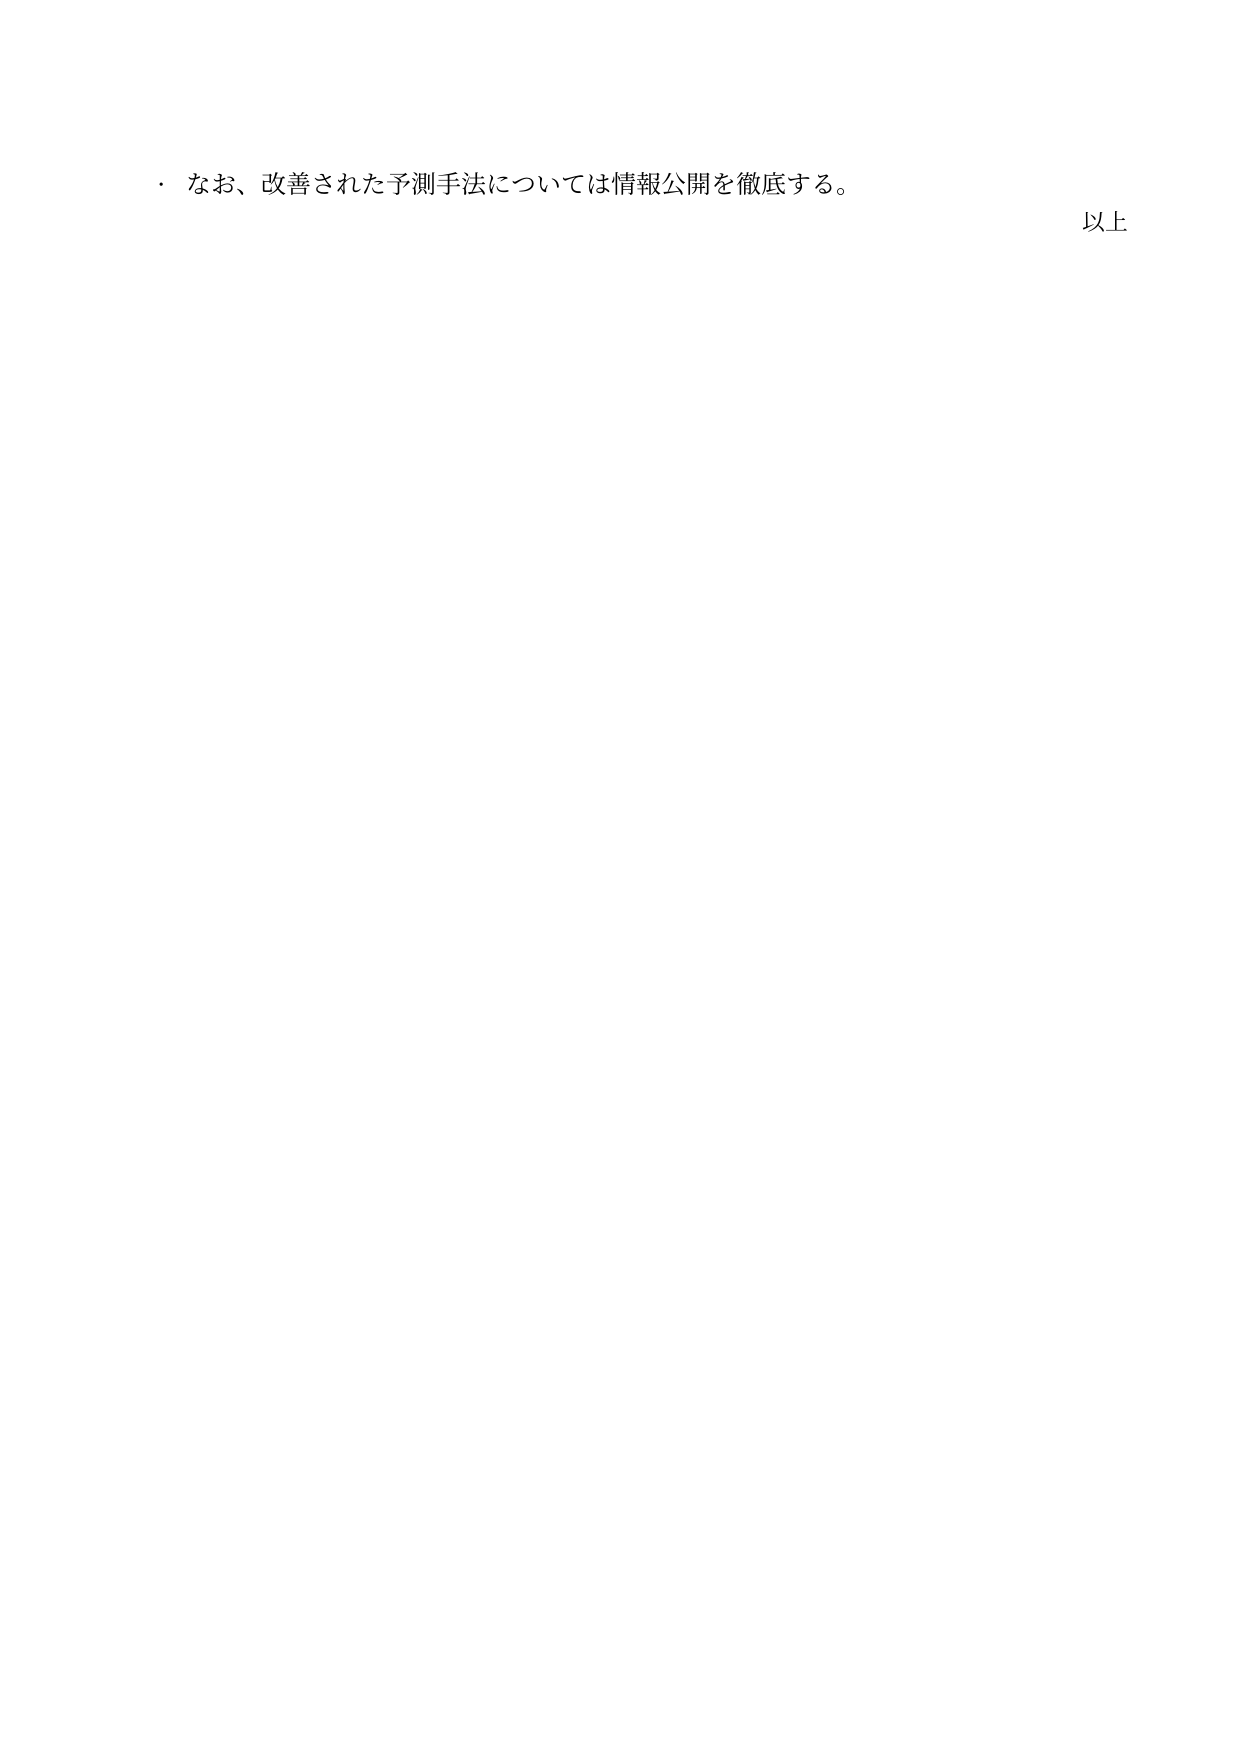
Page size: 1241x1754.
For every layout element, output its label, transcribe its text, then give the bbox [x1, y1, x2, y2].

list なお、改善された予測手法については情報公開を徹底する。 [157, 164, 1128, 202]
text 以上 [112, 202, 1128, 239]
